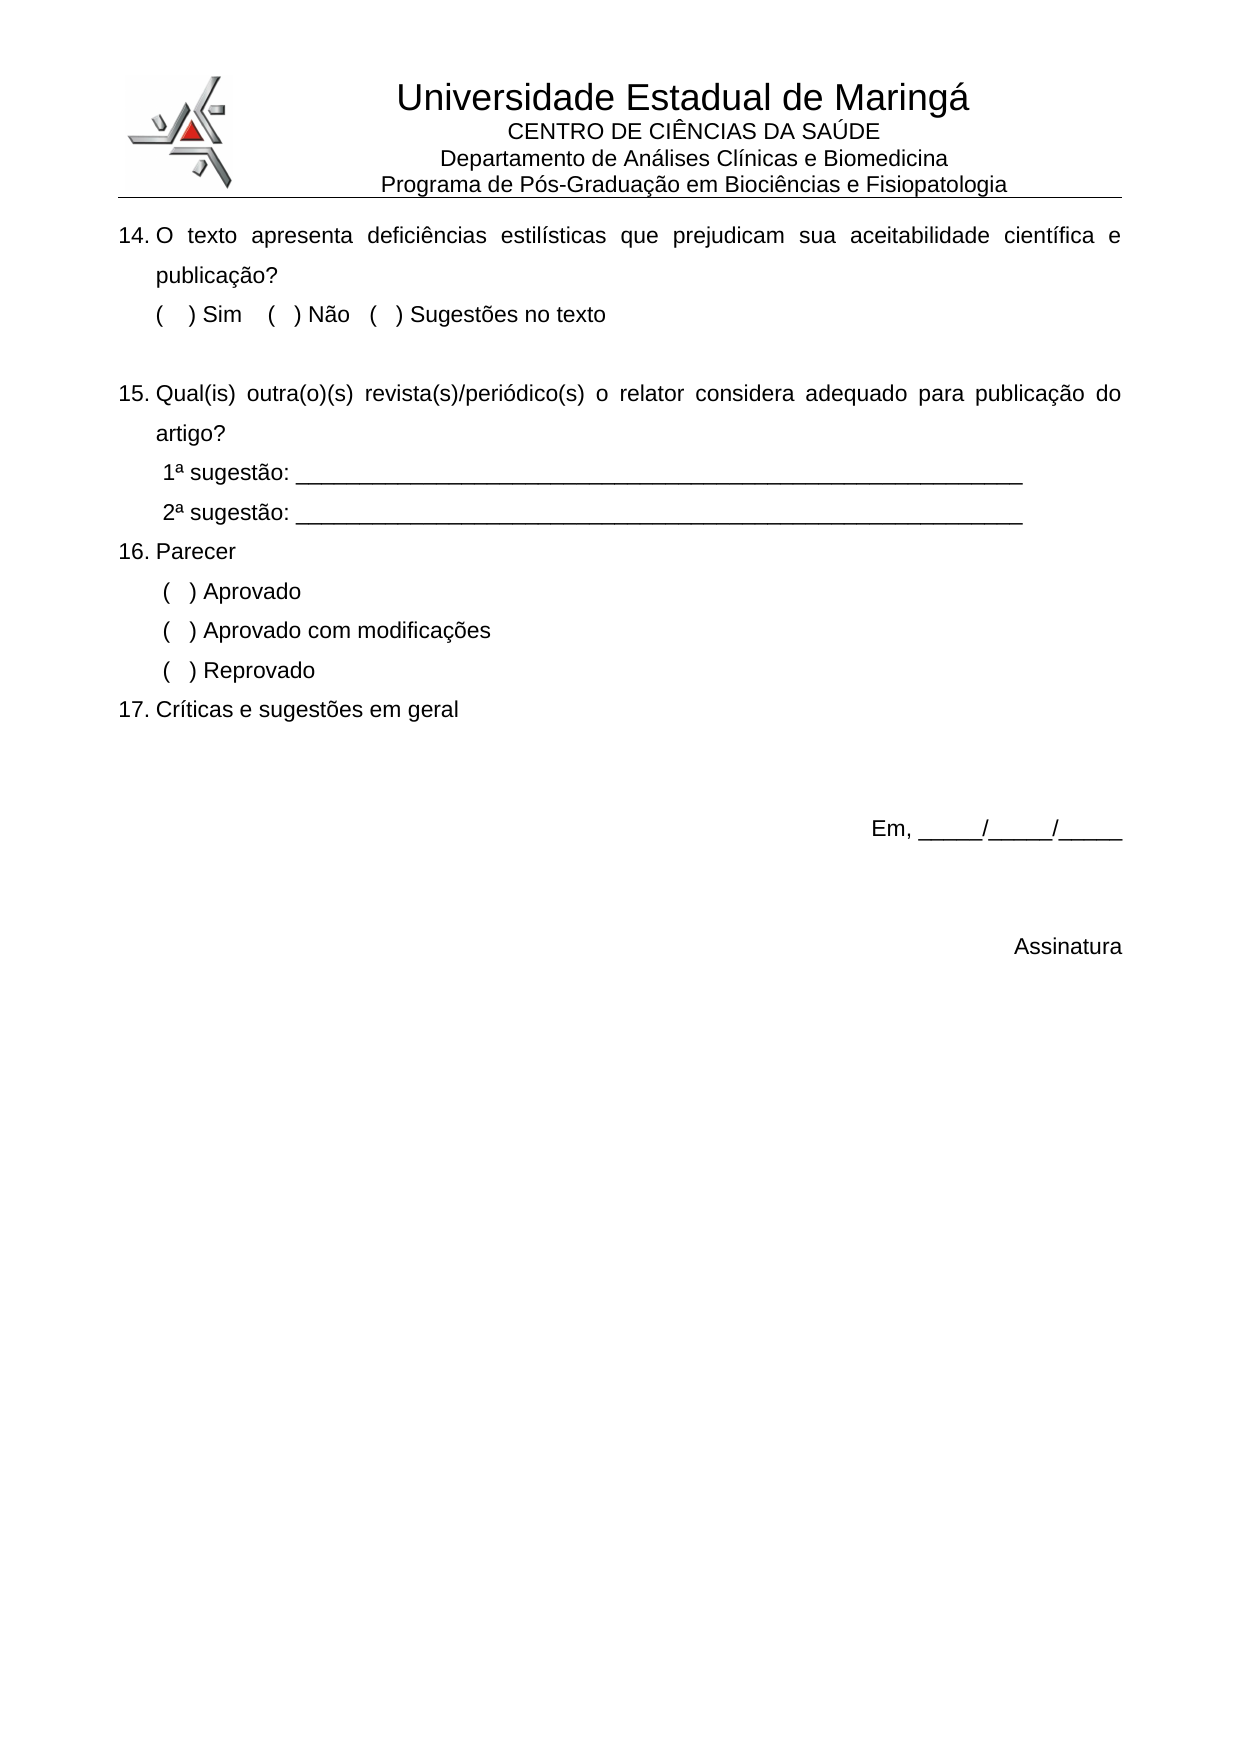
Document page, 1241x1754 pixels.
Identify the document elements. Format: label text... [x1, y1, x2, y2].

text Assinatura [162, 933, 1122, 959]
text ( ) Aprovado com modificações [162, 617, 1122, 643]
text Em, _____/_____/_____ [162, 814, 1122, 841]
list Críticas e sugestões em geral [118, 696, 1122, 722]
picture [125, 75, 234, 191]
text 1ª sugestão: _________________________________________________________ [162, 459, 1122, 486]
list Parecer [118, 538, 1122, 564]
text ( ) Aprovado [162, 578, 1122, 604]
text 2ª sugestão: _________________________________________________________ [162, 499, 1122, 525]
list O texto apresenta deficiências estilísticas que prejudicam sua aceitabilidade científica e publicação? [118, 222, 1122, 288]
text ( ) Sim ( ) Não ( ) Sugestões no texto [155, 301, 1122, 328]
text ( ) Reprovado [162, 657, 1122, 683]
list Qual(is) outra(o)(s) revista(s)/periódico(s) o relator considera adequado para publicação do artigo? [118, 380, 1122, 446]
